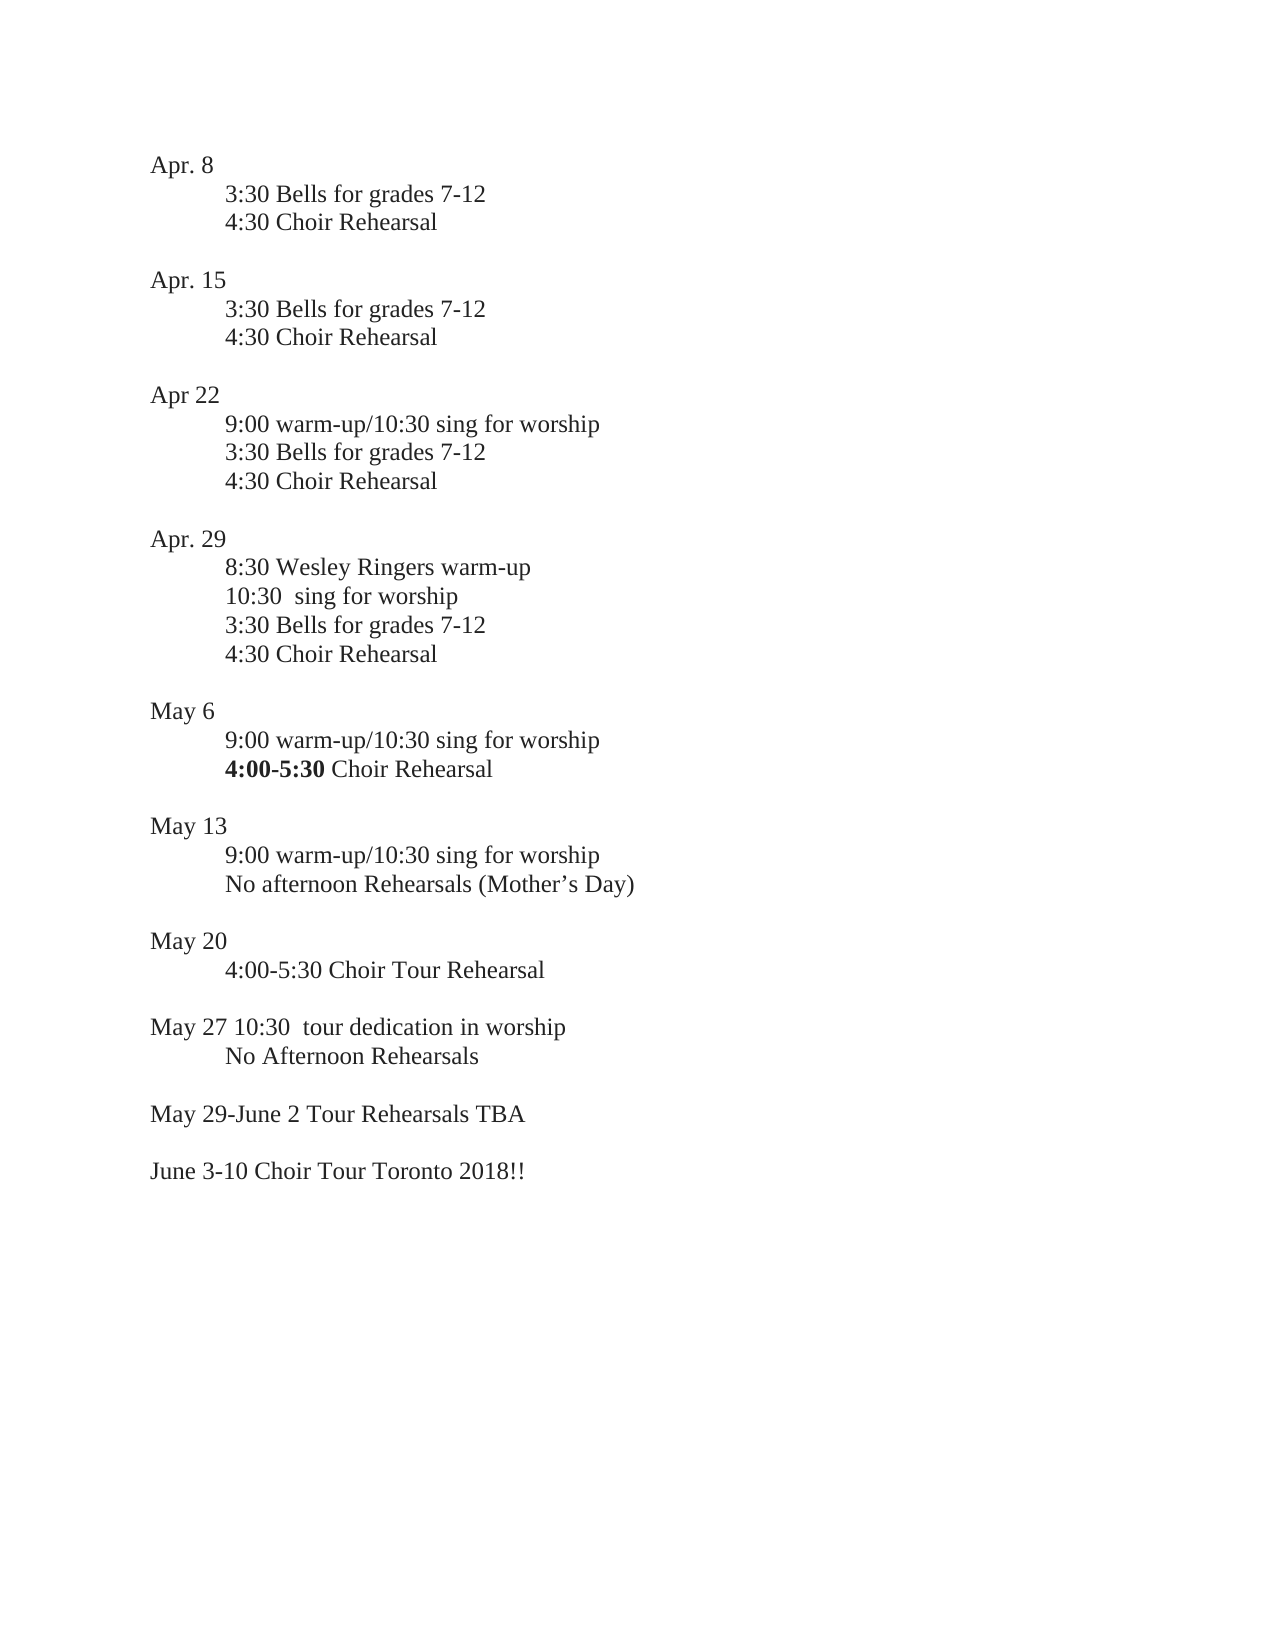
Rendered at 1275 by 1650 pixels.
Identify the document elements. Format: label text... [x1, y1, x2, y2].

text 9:00 warm-up/10:30 sing for worship [150, 840, 1125, 869]
text 3:30 Bells for grades 7-12 [150, 294, 1125, 322]
text May 29-June 2 Tour Rehearsals TBA [150, 1099, 1125, 1127]
text May 13 [150, 811, 1125, 840]
text Apr 22 [150, 380, 1125, 409]
text 10:30 sing for worship [150, 581, 1125, 610]
text May 27 10:30 tour dedication in worship [150, 1012, 1125, 1041]
text 3:30 Bells for grades 7-12 [150, 610, 1125, 639]
text 9:00 warm-up/10:30 sing for worship [150, 409, 1125, 437]
text 8:30 Wesley Ringers warm-up [150, 552, 1125, 581]
text May 20 [150, 926, 1125, 955]
text Apr. 29 [150, 524, 1125, 552]
text No Afternoon Rehearsals [150, 1041, 1125, 1070]
text Apr. 8 [150, 150, 1125, 179]
text 4:00-5:30 Choir Tour Rehearsal [150, 955, 1125, 984]
text 4:30 Choir Rehearsal [150, 639, 1125, 667]
text 9:00 warm-up/10:30 sing for worship [150, 725, 1125, 754]
text June 3-10 Choir Tour Toronto 2018!! [150, 1156, 1125, 1185]
text 4:30 Choir Rehearsal [150, 322, 1125, 351]
text May 6 [150, 696, 1125, 725]
text 3:30 Bells for grades 7-12 [150, 179, 1125, 207]
text 4:00-5:30 Choir Rehearsal [150, 754, 1125, 782]
text 3:30 Bells for grades 7-12 [150, 437, 1125, 466]
text No afternoon Rehearsals (Mother’s Day) [150, 869, 1125, 897]
text 4:30 Choir Rehearsal [150, 466, 1125, 495]
text Apr. 15 [150, 265, 1125, 294]
text 4:30 Choir Rehearsal [150, 207, 1125, 236]
